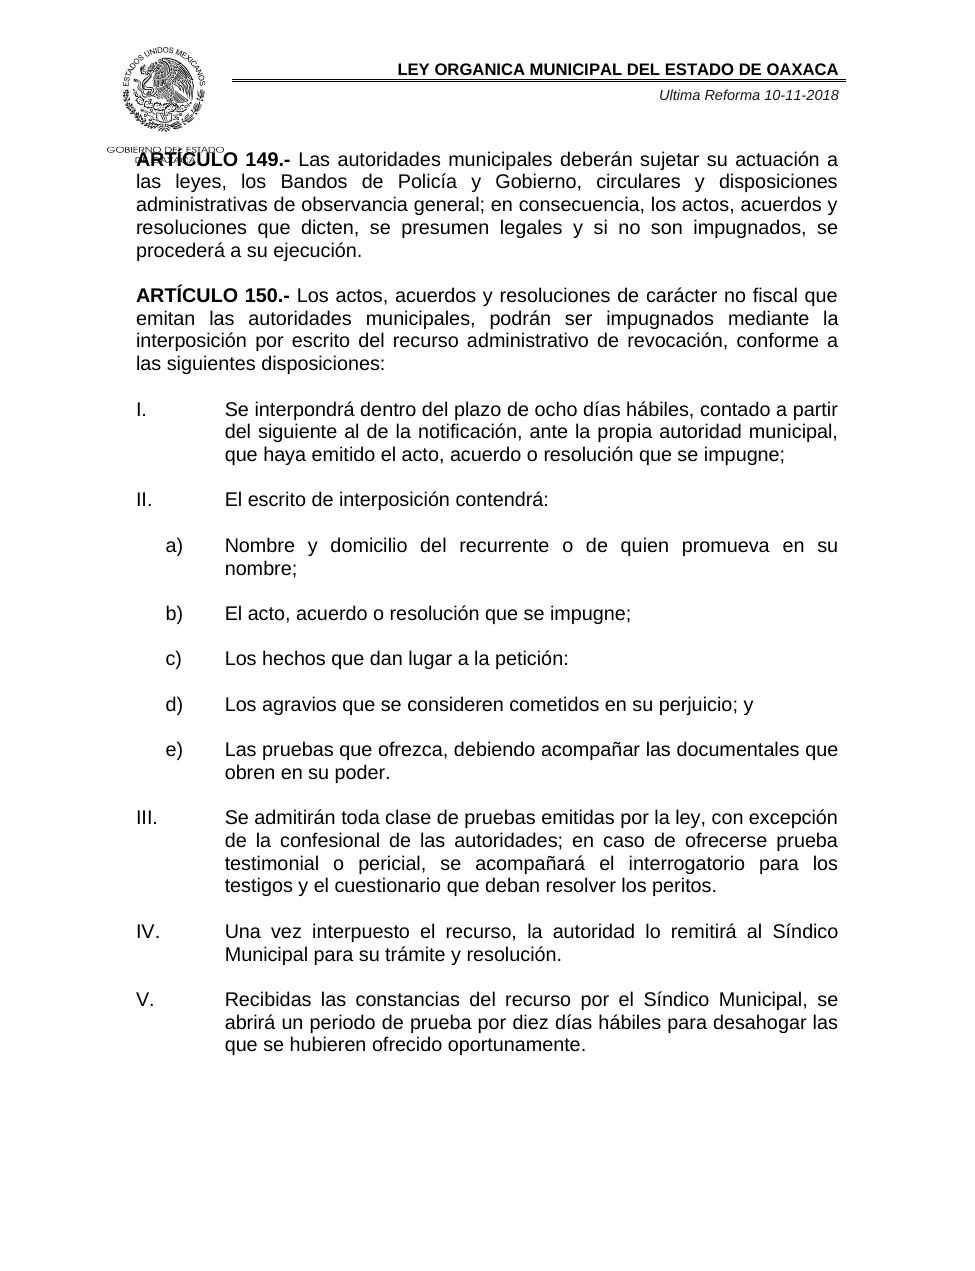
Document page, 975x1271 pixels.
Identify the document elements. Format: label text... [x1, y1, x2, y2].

list Los hechos que dan lugar a la petición: [165, 647, 839, 670]
text ARTÍCULO 149.- Las autoridades municipales deberán sujetar su actuación a las leyes, los Bandos de Policía y Gobierno, circulares y disposiciones administrativas de observancia general; en consecuencia, los actos, acuerdos y resoluciones que dicten, se presumen legales y si no son impugnados, se procederá a su ejecución. [136, 148, 839, 261]
list Recibidas las constancias del recurso por el Síndico Municipal, se abrirá un periodo de prueba por diez días hábiles para desahogar las que se hubieren ofrecido oportunamente. [136, 988, 839, 1056]
list Las pruebas que ofrezca, debiendo acompañar las documentales que obren en su poder. [165, 738, 839, 783]
list Una vez interpuesto el recurso, la autoridad lo remitirá al Síndico Municipal para su trámite y resolución. [136, 920, 839, 965]
list El escrito de interposición contendrá: [136, 488, 839, 511]
list Los agravios que se consideren cometidos en su perjuicio; y [165, 693, 839, 715]
list Nombre y domicilio del recurrente o de quien promueva en su nombre; [165, 534, 839, 579]
list Se admitirán toda clase de pruebas emitidas por la ley, con excepción de la confesional de las autoridades; en caso de ofrecerse prueba testimonial o pericial, se acompañará el interrogatorio para los testigos y el cuestionario que deban resolver los peritos. [136, 806, 839, 897]
picture [104, 44, 227, 166]
list Se interpondrá dentro del plazo de ocho días hábiles, contado a partir del siguiente al de la notificación, ante la propia autoridad municipal, que haya emitido el acto, acuerdo o resolución que se impugne; [136, 397, 839, 466]
text ARTÍCULO 150.- Los actos, acuerdos y resoluciones de carácter no fiscal que emitan las autoridades municipales, podrán ser impugnados mediante la interposición por escrito del recurso administrativo de revocación, conforme a las siguientes disposiciones: [136, 284, 839, 375]
list El acto, acuerdo o resolución que se impugne; [165, 602, 839, 624]
